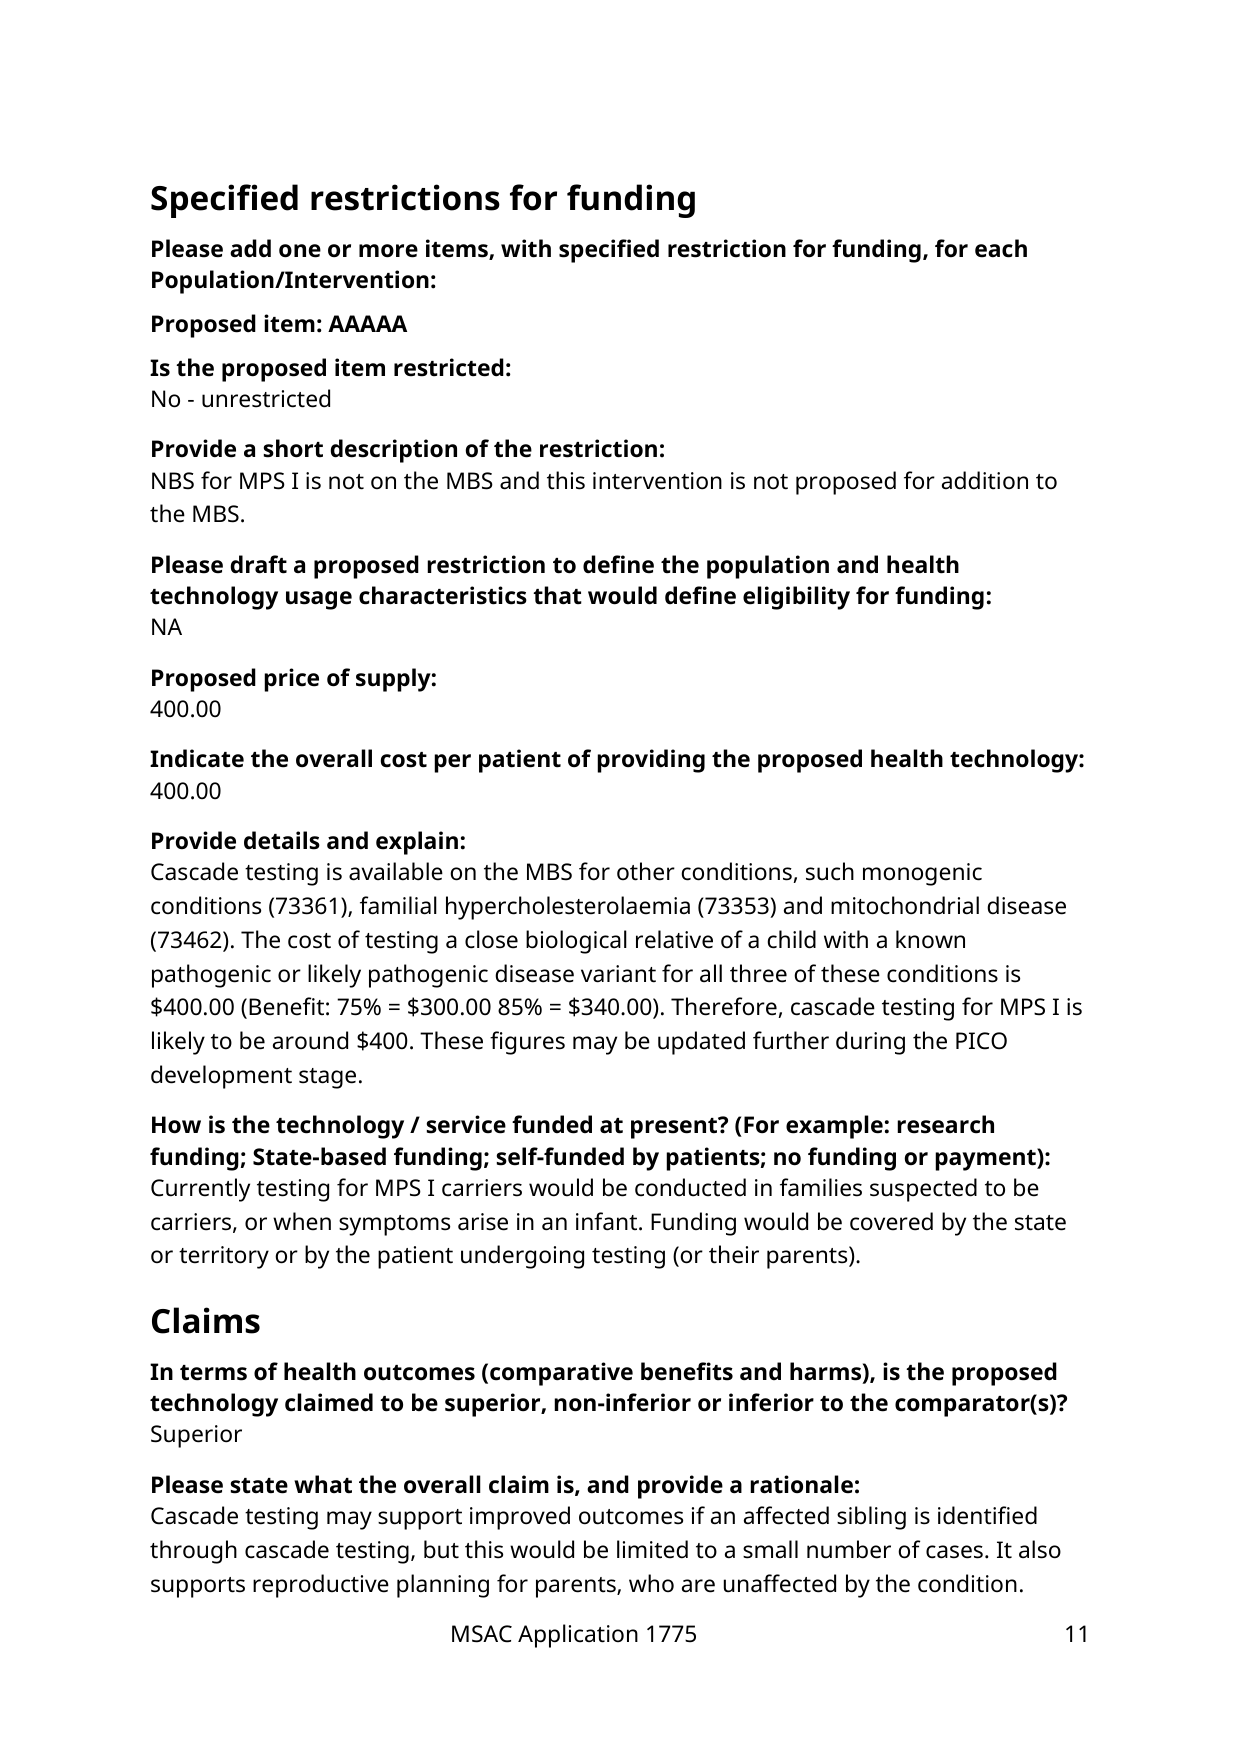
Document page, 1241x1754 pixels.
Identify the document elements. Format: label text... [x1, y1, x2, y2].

subtitle Indicate the overall cost per patient of providing the proposed health technology: [150, 743, 1090, 774]
text Superior [150, 1418, 1090, 1449]
subtitle Proposed price of supply: [150, 662, 1090, 693]
text 400.00 [150, 693, 1090, 724]
text Currently testing for MPS I carriers would be conducted in families suspected to be carriers, or when symptoms arise in an infant. Funding would be covered by the state or territory or by the patient undergoing testing (or their parents). [150, 1172, 1090, 1270]
subtitle How is the technology / service funded at present? (For example: research funding; State-based funding; self-funded by patients; no funding or payment): [150, 1109, 1090, 1172]
subtitle Provide a short description of the restriction: [150, 433, 1090, 464]
subtitle Claims [150, 1298, 1090, 1343]
text NBS for MPS I is not on the MBS and this intervention is not proposed for addition to the MBS. [150, 464, 1090, 529]
text 400.00 [150, 774, 1090, 806]
subtitle Please state what the overall claim is, and provide a rationale: [150, 1469, 1090, 1500]
text No - unrestricted [150, 383, 1090, 414]
subtitle Please draft a proposed restriction to define the population and health technology usage characteristics that would define eligibility for funding: [150, 549, 1090, 611]
text Cascade testing is available on the MBS for other conditions, such monogenic conditions (73361), familial hypercholesterolaemia (73353) and mitochondrial disease (73462). The cost of testing a close biological relative of a child with a known pathogenic or likely pathogenic disease variant for all three of these conditions is $400.00 (Benefit: 75% = $300.00 85% = $340.00). Therefore, cascade testing for MPS I is likely to be around $400. These figures may be updated further during the PICO development stage. [150, 856, 1090, 1090]
subtitle Provide details and explain: [150, 825, 1090, 856]
text NA [150, 611, 1090, 642]
subtitle Specified restrictions for funding [150, 175, 1090, 220]
subtitle In terms of health outcomes (comparative benefits and harms), is the proposed technology claimed to be superior, non-inferior or inferior to the comparator(s)? [150, 1356, 1090, 1418]
text Cascade testing may support improved outcomes if an affected sibling is identified through cascade testing, but this would be limited to a small number of cases. It also supports reproductive planning for parents, who are unaffected by the condition. [150, 1500, 1090, 1599]
subtitle Proposed item: AAAAA [150, 308, 1090, 339]
subtitle Please add one or more items, with specified restriction for funding, for each Population/Intervention: [150, 233, 1090, 295]
subtitle Is the proposed item restricted: [150, 352, 1090, 383]
